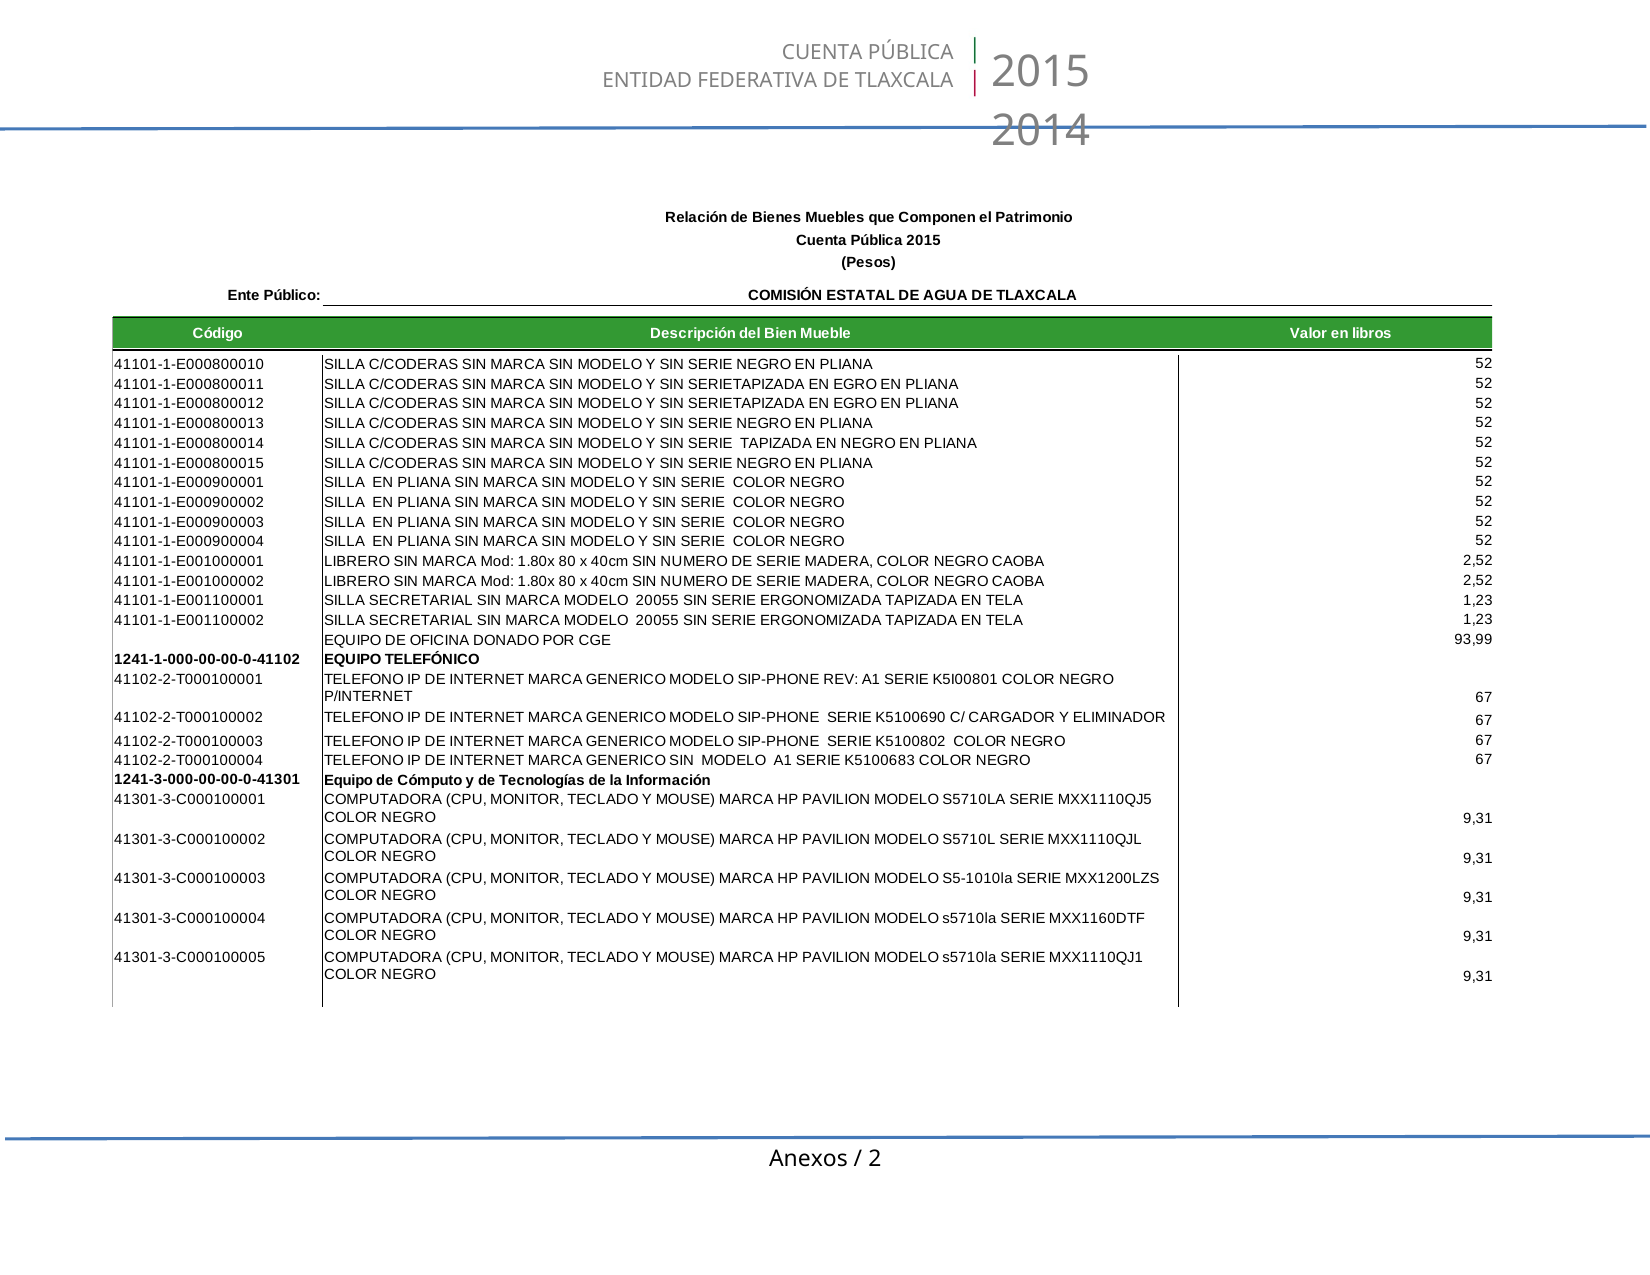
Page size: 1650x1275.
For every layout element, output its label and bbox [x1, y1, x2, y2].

picture [968, 28, 985, 99]
